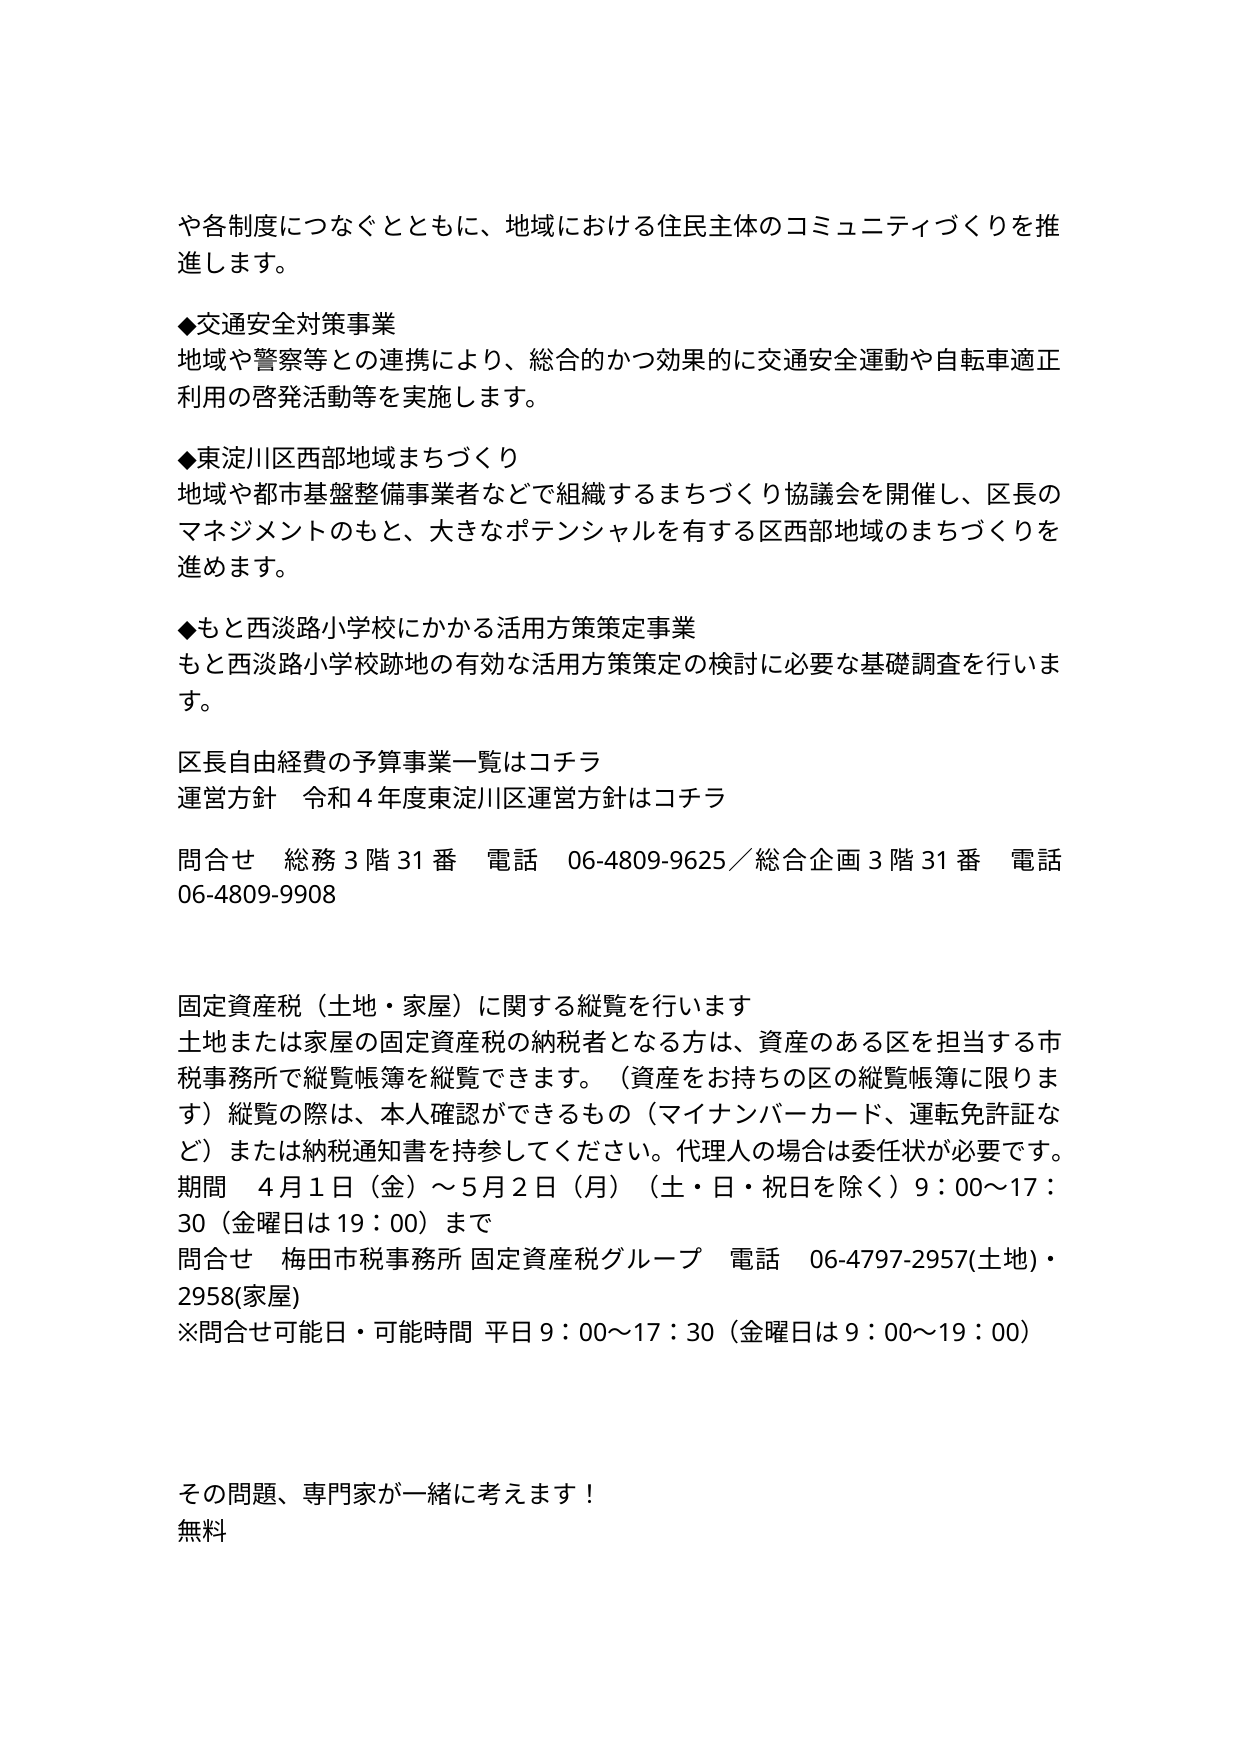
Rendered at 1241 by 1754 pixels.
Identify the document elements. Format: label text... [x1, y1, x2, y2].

text ◆交通安全対策事業 [177, 304, 1063, 341]
text ※問合せ可能日・可能時間 平日9：00～17：30（金曜日は9：00～19：00） [177, 1312, 1063, 1349]
text 土地または家屋の固定資産税の納税者となる方は、資産のある区を担当する市税事務所で縦覧帳簿を縦覧できます。（資産をお持ちの区の縦覧帳簿に限ります）縦覧の際は、本人確認ができるもの（マイナンバーカード、運転免許証など）または納税通知書を持参してください。代理人の場合は委任状が必要です。 [177, 1022, 1063, 1167]
text 地域や都市基盤整備事業者などで組織するまちづくり協議会を開催し、区長のマネジメントのもと、大きなポテンシャルを有する区西部地域のまちづくりを進めます。 [177, 475, 1063, 583]
text 問合せ 総務3階31番 電話 06-4809-9625／総合企画3階31番 電話 06-4809-9908 [177, 840, 1063, 911]
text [177, 207, 1063, 279]
text 運営方針 令和４年度東淀川区運営方針はコチラ [177, 779, 1063, 815]
text 無料 [177, 1511, 1063, 1547]
text 問合せ 梅田市税事務所 固定資産税グループ 電話 06-4797-2957(土地)・2958(家屋) [177, 1240, 1063, 1312]
text もと西淡路小学校跡地の有効な活用方策策定の検討に必要な基礎調査を行います。 [177, 645, 1063, 717]
text ◆東淀川区西部地域まちづくり [177, 438, 1063, 475]
text その問題、専門家が一緒に考えます！ [177, 1475, 1063, 1511]
text 区長自由経費の予算事業一覧はコチラ [177, 743, 1063, 779]
text ◆もと西淡路小学校にかかる活用方策策定事業 [177, 609, 1063, 645]
text 期間 ４月１日（金）～５月２日（月）（土・日・祝日を除く）9：00～17：30（金曜日は19：00）まで [177, 1167, 1063, 1240]
text 地域や警察等との連携により、総合的かつ効果的に交通安全運動や自転車適正利用の啓発活動等を実施します。 [177, 341, 1063, 413]
text 固定資産税（土地・家屋）に関する縦覧を行います [177, 986, 1063, 1022]
